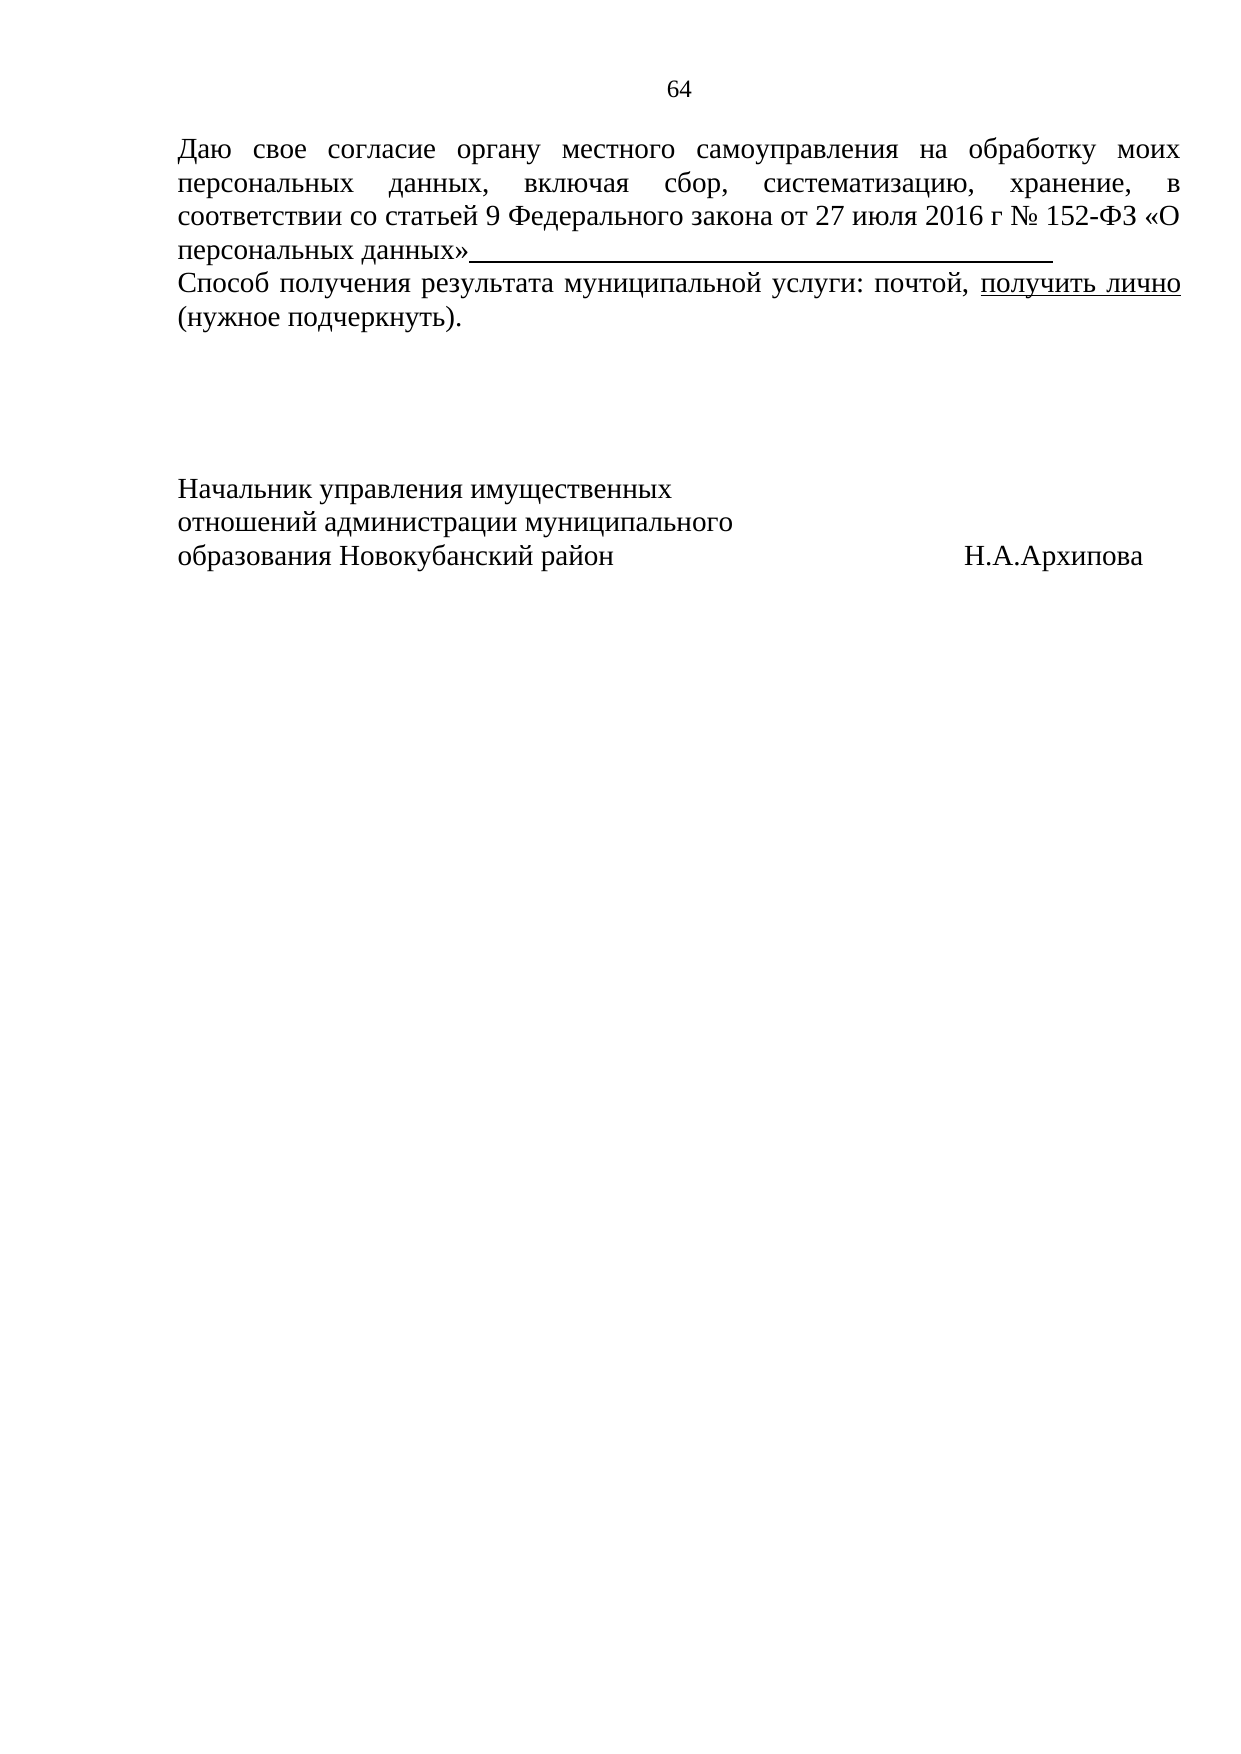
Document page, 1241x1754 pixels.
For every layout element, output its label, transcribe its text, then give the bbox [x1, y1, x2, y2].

text Начальник управления имущественных отношений администрации муниципального образования Новокубанский район Н.А.Архипова [177, 471, 1181, 571]
text Способ получения результата муниципальной услуги: почтой, получить лично (нужное подчеркнуть). [177, 266, 1181, 333]
text Даю свое согласие органу местного самоуправления на обработку моих персональных данных, включая сбор, систематизацию, хранение, в соответствии со статьей 9 Федерального закона от 27 июля 2016 г № 152-ФЗ «О персональных данных»________________________________________ [177, 131, 1181, 266]
